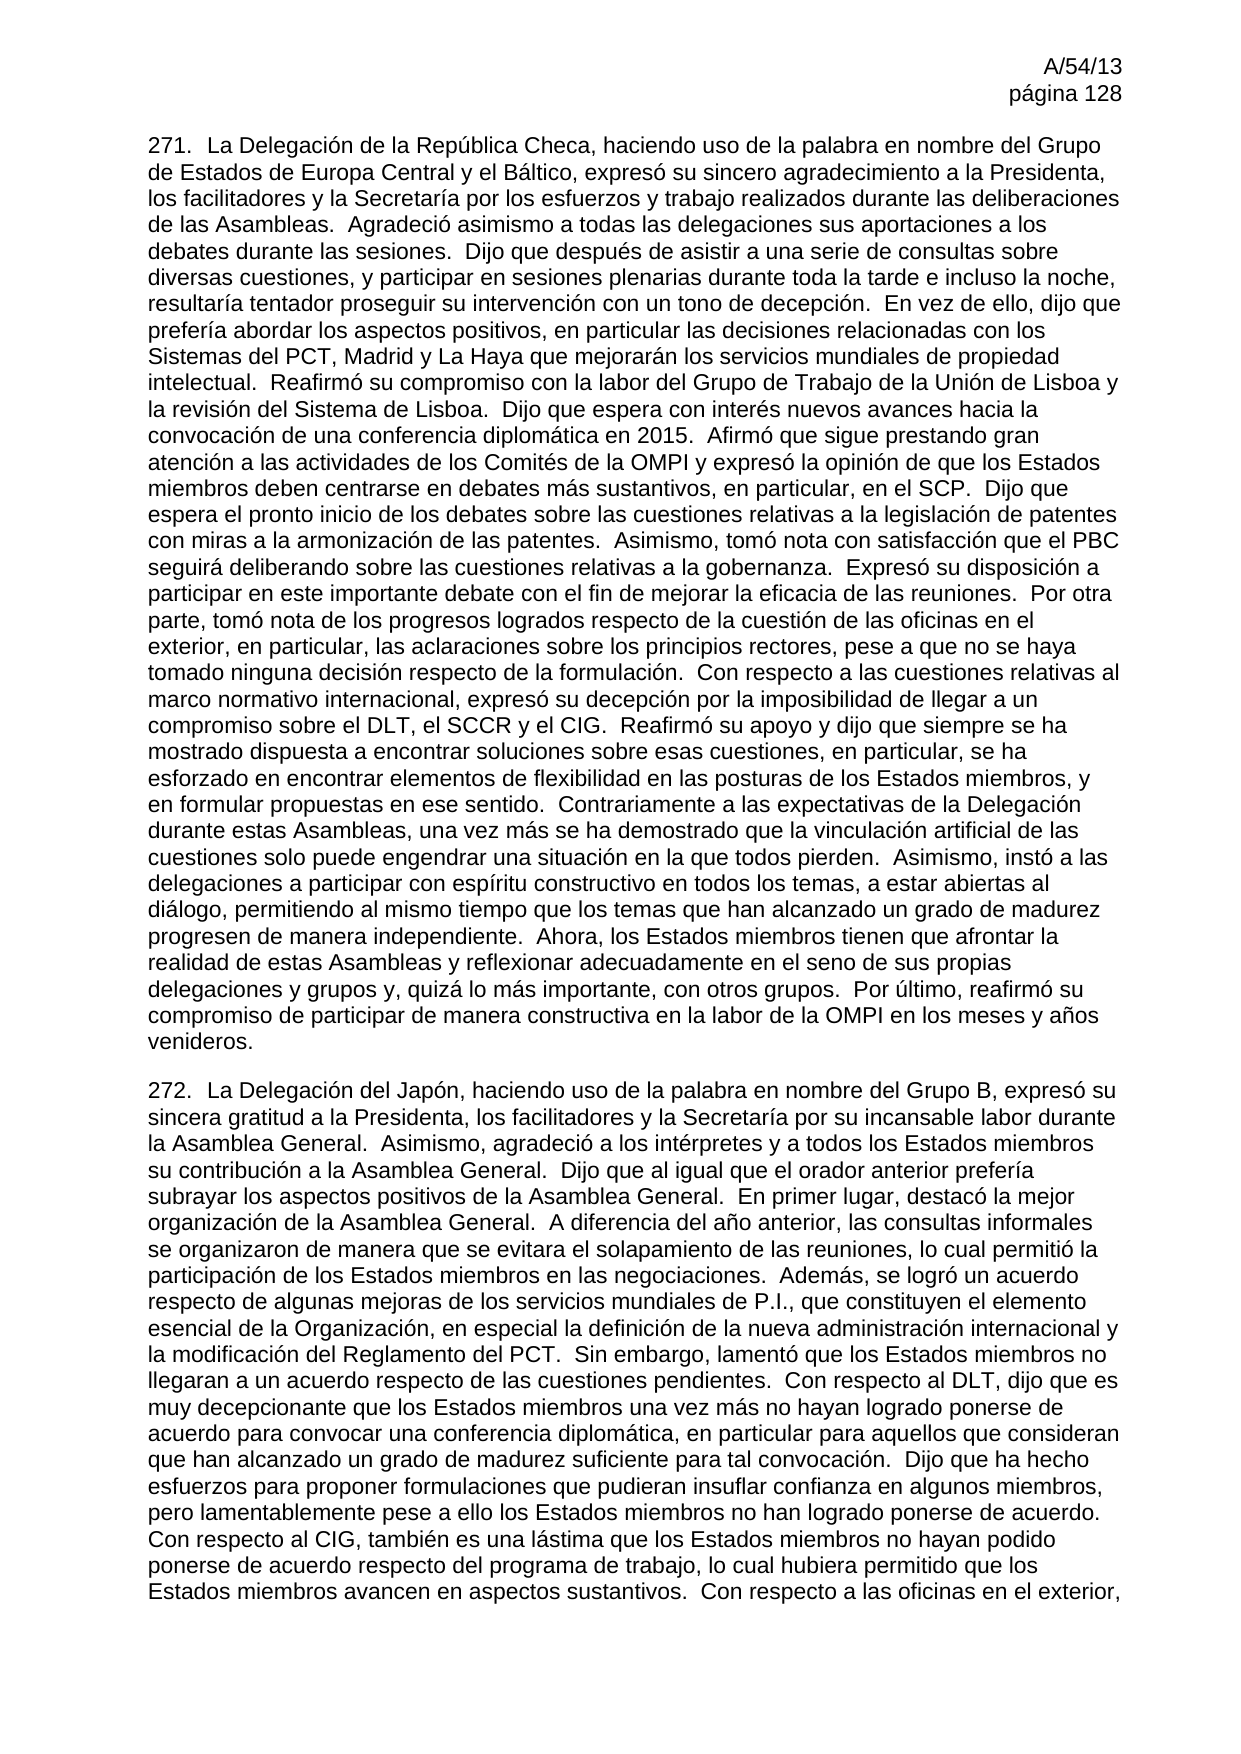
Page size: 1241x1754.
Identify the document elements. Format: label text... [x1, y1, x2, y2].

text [148, 1077, 1122, 1604]
text La Delegación de la República Checa, haciendo uso de la palabra en nombre del Grupo de Estados de Europa Central y el Báltico, expresó su sincero agradecimiento a la Presidenta, los facilitadores y la Secretaría por los esfuerzos y trabajo realizados durante las deliberaciones de las Asambleas. Agradeció asimismo a todas las delegaciones sus aportaciones a los debates durante las sesiones. Dijo que después de asistir a una serie de consultas sobre diversas cuestiones, y participar en sesiones plenarias durante toda la tarde e incluso la noche, resultaría tentador proseguir su intervención con un tono de decepción. En vez de ello, dijo que prefería abordar los aspectos positivos, en particular las decisiones relacionadas con los Sistemas del PCT, Madrid y La Haya que mejorarán los servicios mundiales de propiedad intelectual. Reafirmó su compromiso con la labor del Grupo de Trabajo de la Unión de Lisboa y la revisión del Sistema de Lisboa. Dijo que espera con interés nuevos avances hacia la convocación de una conferencia diplomática en 2015. Afirmó que sigue prestando gran atención a las actividades de los Comités de la OMPI y expresó la opinión de que los Estados miembros deben centrarse en debates más sustantivos, en particular, en el SCP. Dijo que espera el pronto inicio de los debates sobre las cuestiones relativas a la legislación de patentes con miras a la armonización de las patentes. Asimismo, tomó nota con satisfacción que el PBC seguirá deliberando sobre las cuestiones relativas a la gobernanza. Expresó su disposición a participar en este importante debate con el fin de mejorar la eficacia de las reuniones. Por otra parte, tomó nota de los progresos logrados respecto de la cuestión de las oficinas en el exterior, en particular, las aclaraciones sobre los principios rectores, pese a que no se haya tomado ninguna decisión respecto de la formulación. Con respecto a las cuestiones relativas al marco normativo internacional, expresó su decepción por la imposibilidad de llegar a un compromiso sobre el DLT, el SCCR y el CIG. Reafirmó su apoyo y dijo que siempre se ha mostrado dispuesta a encontrar soluciones sobre esas cuestiones, en particular, se ha esforzado en encontrar elementos de flexibilidad en las posturas de los Estados miembros, y en formular propuestas en ese sentido. Contrariamente a las expectativas de la Delegación durante estas Asambleas, una vez más se ha demostrado que la vinculación artificial de las cuestiones solo puede engendrar una situación en la que todos pierden. Asimismo, instó a las delegaciones a participar con espíritu constructivo en todos los temas, a estar abiertas al diálogo, permitiendo al mismo tiempo que los temas que han alcanzado un grado de madurez progresen de manera independiente. Ahora, los Estados miembros tienen que afrontar la realidad de estas Asambleas y reflexionar adecuadamente en el seno de sus propias delegaciones y grupos y, quizá lo más importante, con otros grupos. Por último, reafirmó su compromiso de participar de manera constructiva en la labor de la OMPI en los meses y años venideros. [148, 132, 1122, 1054]
